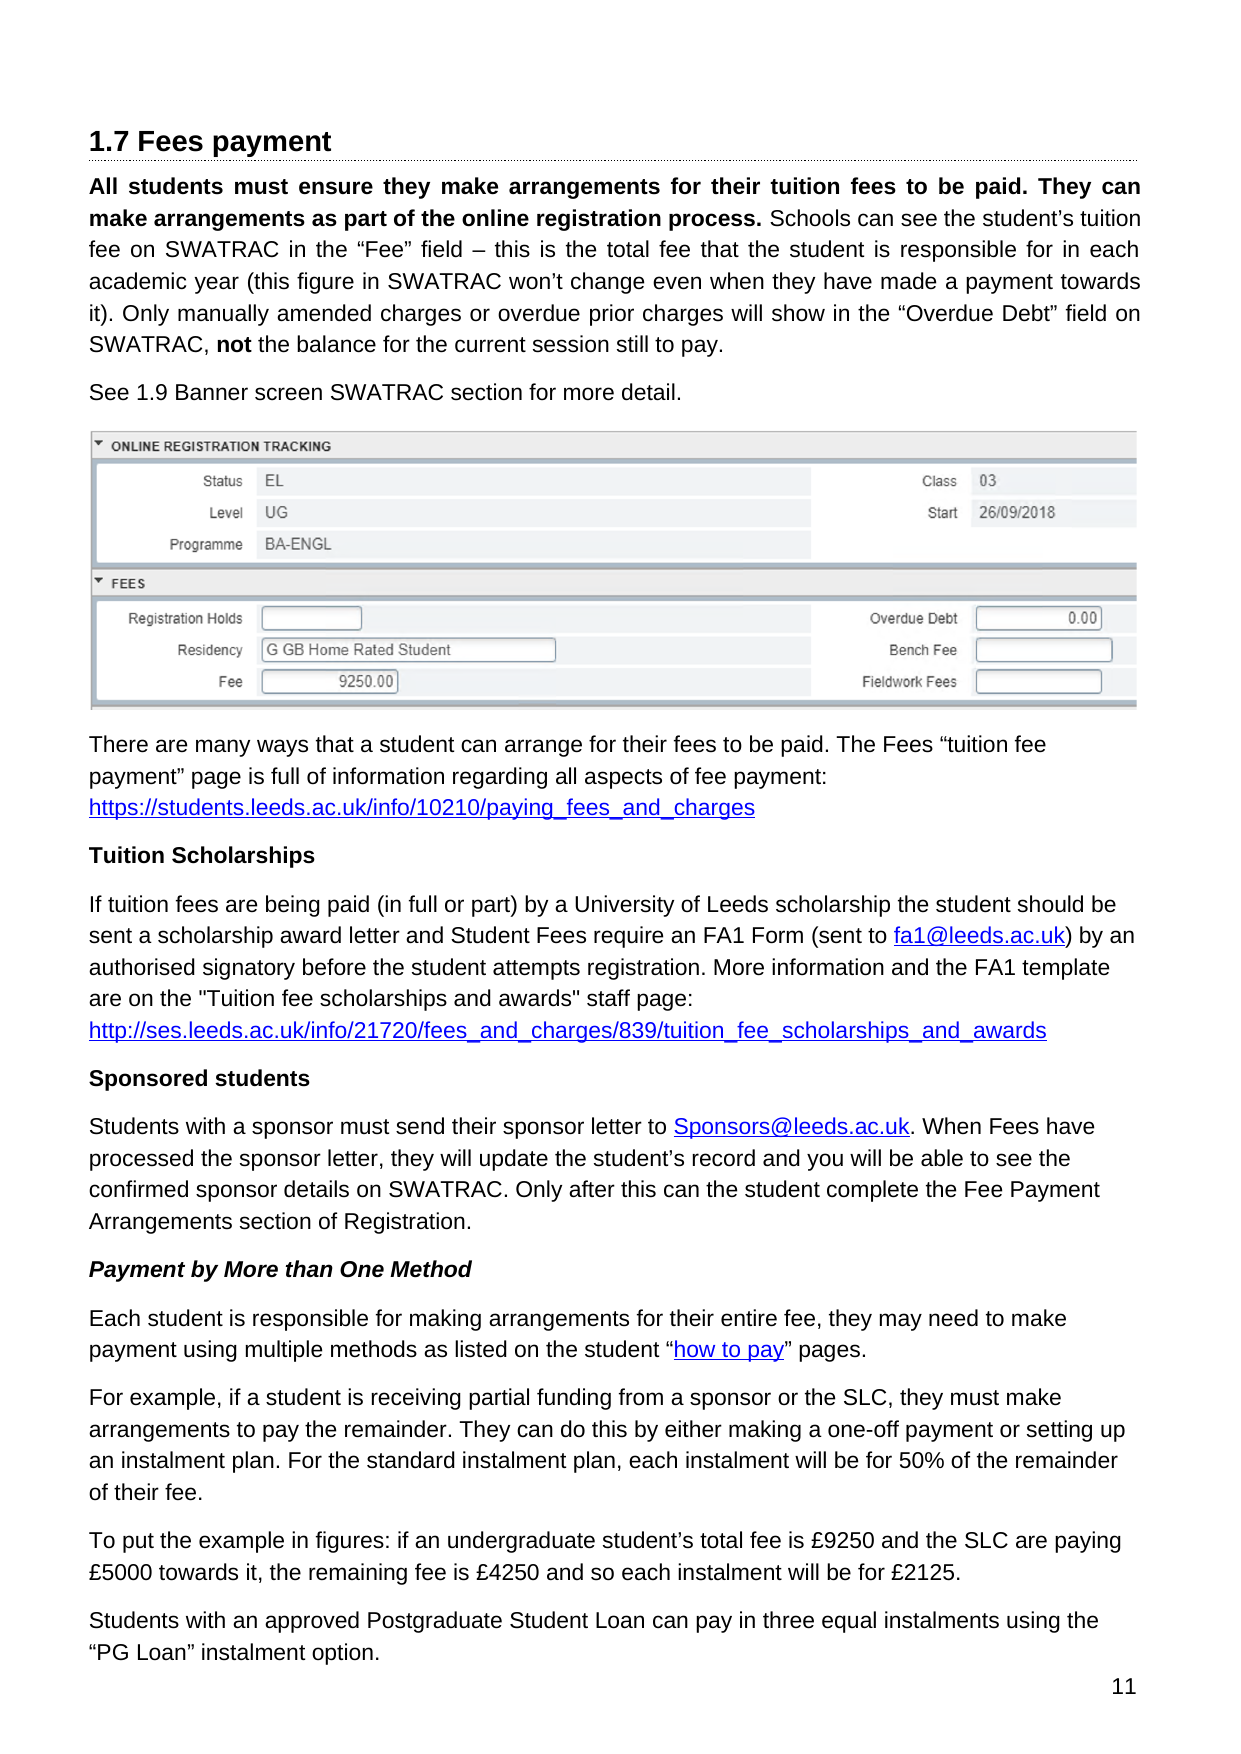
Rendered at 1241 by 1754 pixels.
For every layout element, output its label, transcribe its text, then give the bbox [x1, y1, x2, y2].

text To put the example in figures: if an undergraduate student’s total fee is £9250 and the SLC are paying £5000 towards it, the remaining fee is £4250 and so each instalment will be for £2125. [89, 1527, 1142, 1585]
text Each student is responsible for making arrangements for their entire fee, they may need to make payment using multiple methods as listed on the student “how to pay” pages. [89, 1304, 1142, 1362]
text Sponsored students [89, 1065, 1142, 1091]
subtitle 1.7 Fees payment [89, 124, 1137, 161]
text Tuition Scholarships [89, 842, 1142, 869]
text Payment by More than One Method [89, 1256, 1137, 1283]
text Students with a sponsor must send their sponsor letter to Sponsors@leeds.ac.uk. When Fees have processed the sponsor letter, they will update the student’s record and you will be able to see the confirmed sponsor details on SWATRAC. Only after this can the student complete the Fee Payment Arrangements section of Registration. [89, 1113, 1142, 1234]
text Students with an approved Postgraduate Student Loan can pay in three equal instalments using the “PG Loan” instalment option. [89, 1607, 1142, 1665]
text There are many ways that a student can arrange for their fees to be paid. The Fees “tuition fee payment” page is full of information regarding all aspects of fee payment: https://students.leeds.ac.uk/info/10210/paying_fees_and_charges [89, 731, 1142, 821]
text See 1.9 Banner screen SWATRAC section for more detail. [89, 379, 1142, 406]
text If tuition fees are being paid (in full or part) by a University of Leeds scholarship the student should be sent a scholarship award letter and Student Fees require an FA1 Form (sent to fa1@leeds.ac.uk) by an authorised signatory before the student attempts registration. More information and the FA1 template are on the "Tuition fee scholarships and awards" staff page: http://ses.leeds.ac.uk/info/21720/fees_and_charges/839/tuition_fee_scholarships_and_awards [89, 891, 1142, 1043]
picture [88, 427, 1137, 710]
text For example, if a student is receiving partial funding from a sponsor or the SLC, they must make arrangements to pay the remainder. They can do this by either making a one-off payment or setting up an instalment plan. For the standard instalment plan, each instalment will be for 50% of the remainder of their fee. [89, 1384, 1142, 1505]
text All students must ensure they make arrangements for their tuition fees to be paid. They can make arrangements as part of the online registration process. Schools can see the student’s tuition fee on SWATRAC in the “Fee” field – this is the total fee that the student is responsible for in each academic year (this figure in SWATRAC won’t change even when they have made a payment towards it). Only manually amended charges or overdue prior charges will show in the “Overdue Debt” field on SWATRAC, not the balance for the current session still to pay. [89, 173, 1142, 357]
